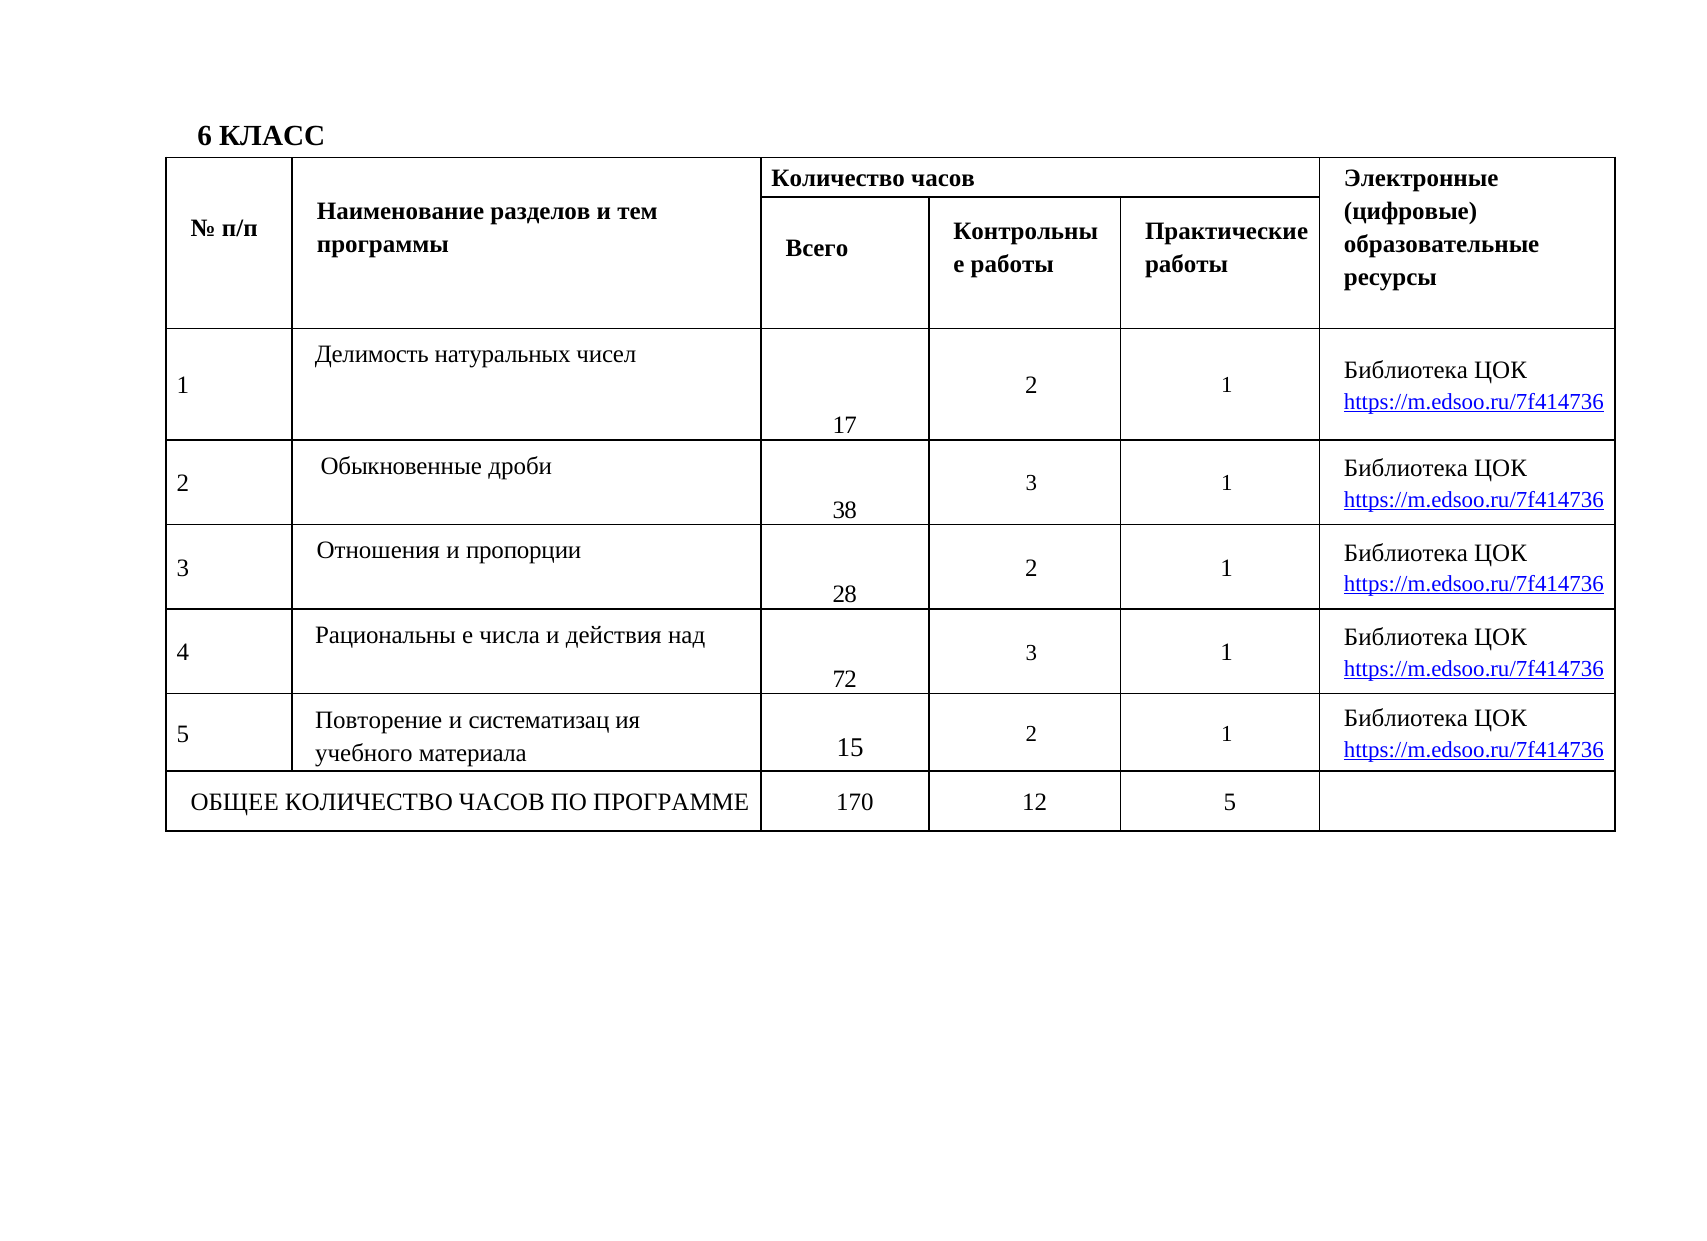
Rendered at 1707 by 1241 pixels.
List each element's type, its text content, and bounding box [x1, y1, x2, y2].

table_cell Практические работы [1121, 198, 1319, 327]
table_cell 5 [1121, 772, 1319, 830]
table_cell 12 [930, 772, 1120, 830]
table_cell 38 [762, 441, 928, 523]
table_cell 17 [762, 329, 928, 439]
table_cell Рациональны е числа и действия над [293, 610, 760, 693]
table_cell 2 [930, 525, 1120, 608]
table_cell 3 [167, 525, 291, 608]
table_header Электронные (цифровые) образовательные ресурсы [1320, 158, 1614, 327]
table_cell 1 [1121, 610, 1319, 693]
table_header № п/п [167, 158, 291, 327]
table_cell Обыкновенные дроби [293, 441, 760, 523]
table_cell Библиотека ЦОК https://m.edsoo.ru/7f414736 [1320, 329, 1614, 439]
table_cell 1 [1121, 329, 1319, 439]
table_cell 2 [930, 329, 1120, 439]
table_cell 2 [167, 441, 291, 523]
table_cell 72 [762, 610, 928, 693]
table_cell 2 [930, 694, 1120, 770]
text 6 КЛАСС [190, 118, 1618, 152]
table_cell Повторение и систематизац ия учебного материала [293, 694, 760, 770]
table_cell Контрольные работы [930, 198, 1120, 327]
table_cell 3 [930, 610, 1120, 693]
table_cell Библиотека ЦОК https://m.edsoo.ru/7f414736 [1320, 525, 1614, 608]
table_cell 1 [1121, 694, 1319, 770]
table_cell Библиотека ЦОК https://m.edsoo.ru/7f414736 [1320, 441, 1614, 523]
table_cell 3 [930, 441, 1120, 523]
table_cell 4 [167, 610, 291, 693]
table_cell [1320, 772, 1614, 830]
table_cell Библиотека ЦОК https://m.edsoo.ru/7f414736 [1320, 694, 1614, 770]
table_cell 28 [762, 525, 928, 608]
table_cell 170 [762, 772, 928, 830]
table_cell 5 [167, 694, 291, 770]
table_cell 1 [1121, 441, 1319, 523]
table_cell ОБЩЕЕ КОЛИЧЕСТВО ЧАСОВ ПО ПРОГРАММЕ [167, 772, 760, 830]
table_header Количество часов [762, 158, 1319, 196]
table_cell 1 [1121, 525, 1319, 608]
table_cell 1 [167, 329, 291, 439]
table_cell Библиотека ЦОК https://m.edsoo.ru/7f414736 [1320, 610, 1614, 693]
table_cell Отношения и пропорции [293, 525, 760, 608]
table_cell 15 [762, 694, 928, 770]
table_cell Делимость натуральных чисел [293, 329, 760, 439]
table_header Наименование разделов и тем программы [293, 158, 760, 327]
table_cell Всего [762, 198, 928, 327]
